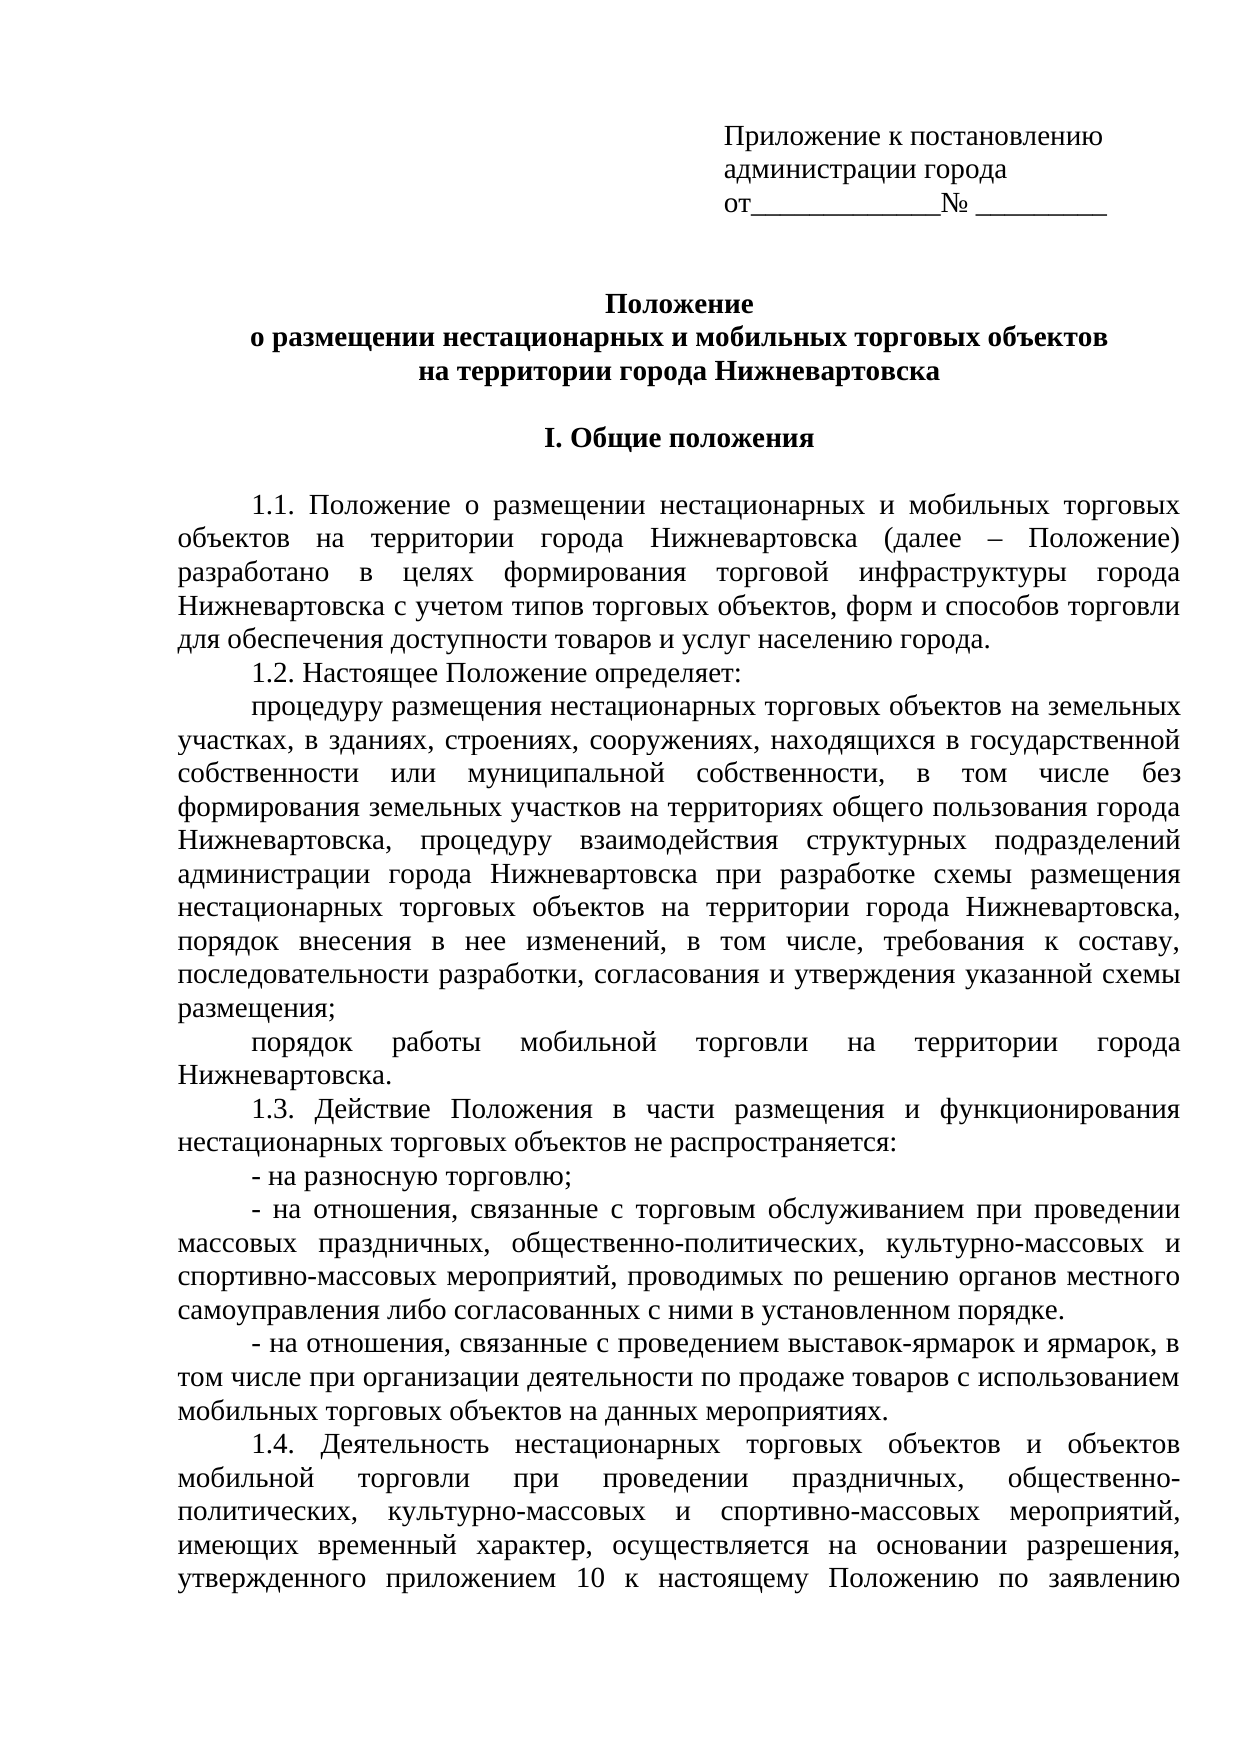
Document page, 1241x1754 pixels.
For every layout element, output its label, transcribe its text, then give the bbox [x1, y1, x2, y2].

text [177, 1426, 1181, 1594]
text 1.3. Действие Положения в части размещения и функционирования нестационарных торговых объектов не распространяется: [177, 1091, 1181, 1158]
text от_____________№ _________ [723, 185, 1181, 219]
text процедуру размещения нестационарных торговых объектов на земельных участках, в зданиях, строениях, сооружениях, находящихся в государственной собственности или муниципальной собственности, в том числе без формирования земельных участков на территориях общего пользования города Нижневартовска, процедуру взаимодействия структурных подразделений администрации города Нижневартовска при разработке схемы размещения нестационарных торговых объектов на территории города Нижневартовска, порядок внесения в нее изменений, в том числе, требования к составу, последовательности разработки, согласования и утверждения указанной схемы размещения; [177, 755, 1181, 1024]
text Положение [177, 286, 1181, 319]
text о размещении нестационарных и мобильных торговых объектов [177, 319, 1181, 353]
text порядок работы мобильной торговли на территории города Нижневартовска. [177, 1024, 1181, 1091]
text Приложение к постановлению [723, 118, 1181, 152]
text I. Общие положения [177, 420, 1181, 453]
text 1.1. Положение о размещении нестационарных и мобильных торговых объектов на территории города Нижневартовска (далее – Положение) разработано в целях формирования торговой инфраструктуры города Нижневартовска с учетом типов торговых объектов, форм и способов торговли для обеспечения доступности товаров и услуг населению города. [177, 487, 1181, 655]
text на территории города Нижневартовска [177, 353, 1181, 386]
text администрации города [723, 152, 1181, 185]
text - на отношения, связанные с проведением выставок-ярмарок и ярмарок, в том числе при организации деятельности по продаже товаров с использованием мобильных торговых объектов на данных мероприятиях. [177, 1326, 1181, 1426]
text 1.2. Настоящее Положение определяет: [177, 655, 1181, 688]
text - на разносную торговлю; [177, 1158, 1181, 1191]
text - на отношения, связанные с торговым обслуживанием при проведении массовых праздничных, общественно-политических, культурно-массовых и спортивно-массовых мероприятий, проводимых по решению органов местного самоуправления либо согласованных с ними в установленном порядке. [177, 1191, 1181, 1326]
